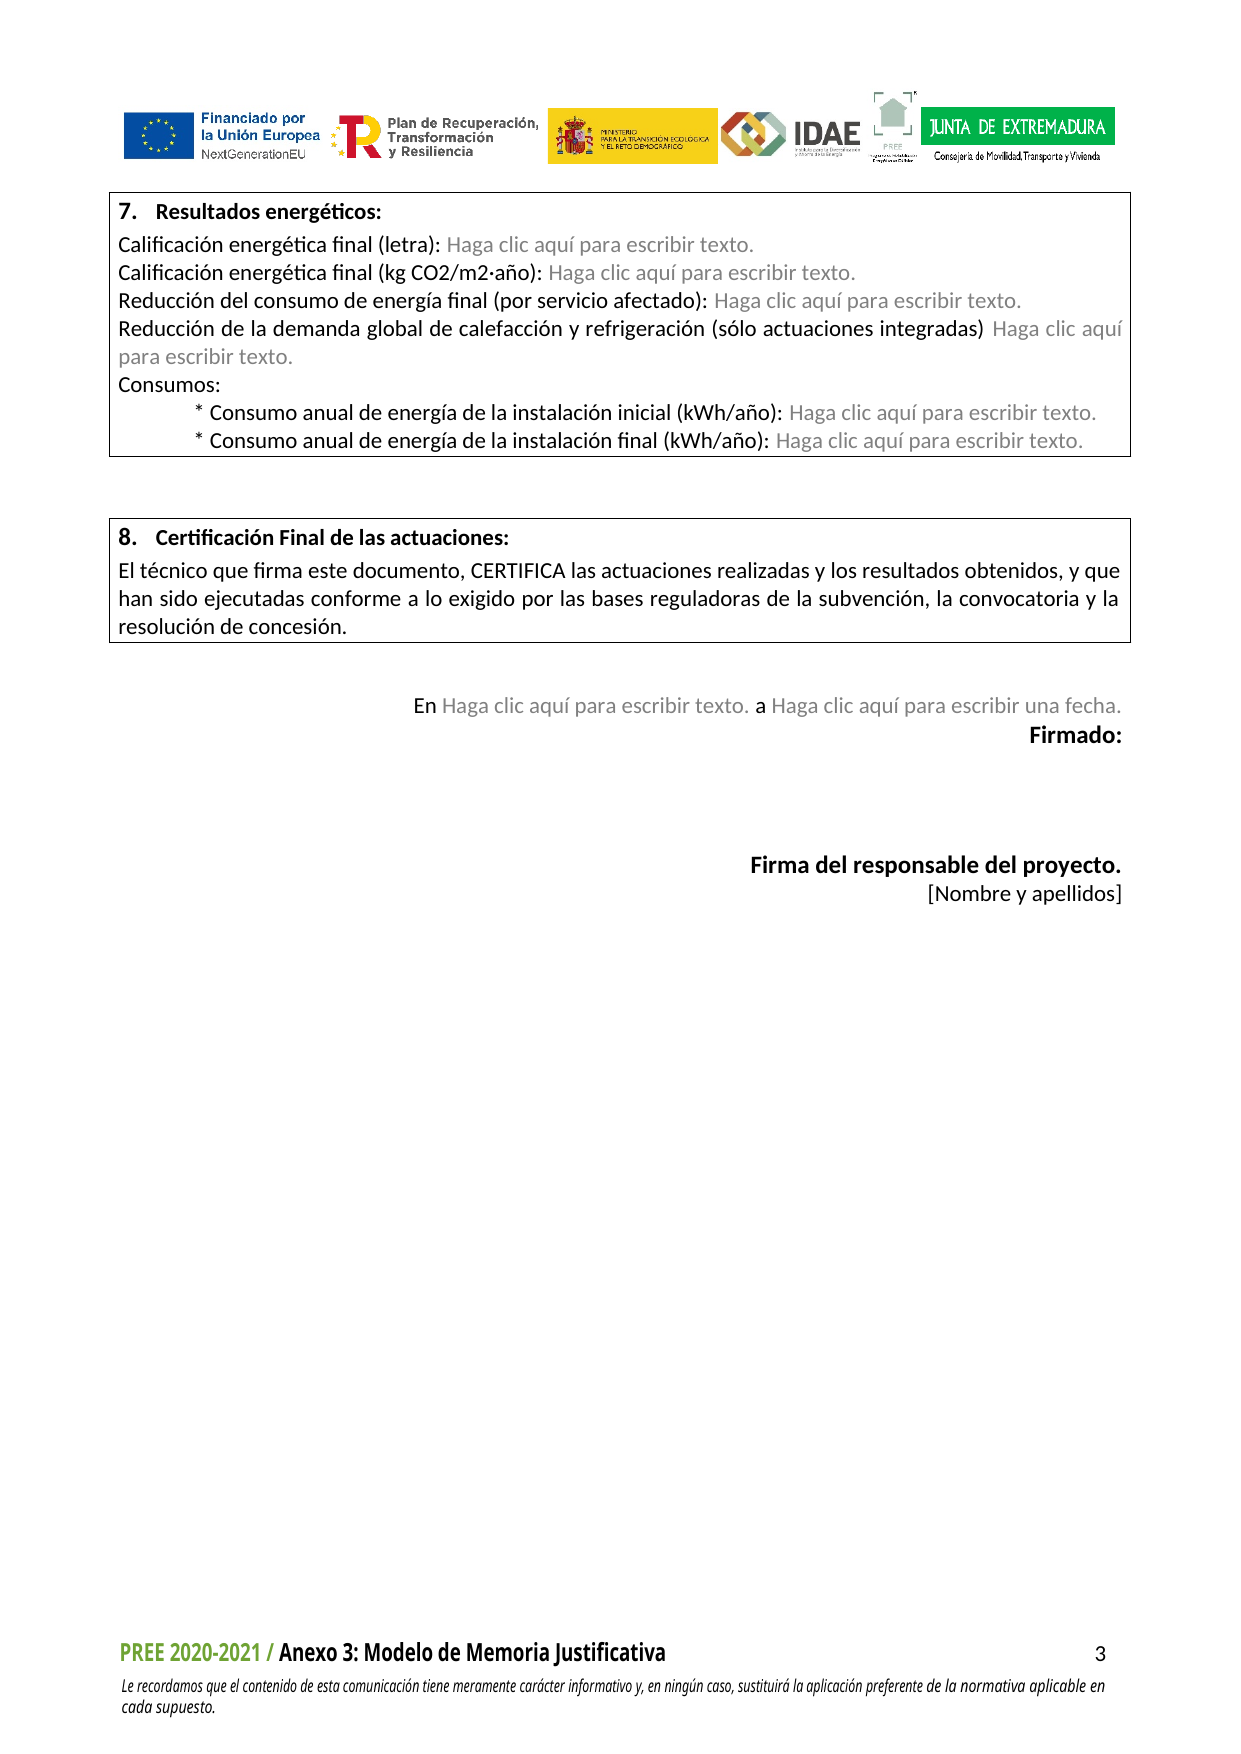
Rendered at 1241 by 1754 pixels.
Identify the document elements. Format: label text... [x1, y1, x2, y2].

picture [118, 88, 1119, 164]
text En a [118, 692, 1122, 720]
text El técnico que firma este documento, CERTIFICA las actuaciones realizadas y los resultados obtenidos, y que han sido ejecutadas conforme a lo exigido por las bases reguladoras de la subvención, la convocatoria y la resolución de concesión. [110, 553, 1130, 642]
list Certificación Final de las actuaciones: [110, 519, 1130, 552]
text Reducción del consumo de energía final (por servicio afectado): [118, 286, 1122, 314]
text * Consumo anual de energía de la instalación inicial (kWh/año): [118, 398, 1122, 423]
text Calificación energética final (kg CO2/m2·año): [118, 258, 1122, 286]
text Consumos: [118, 370, 1122, 398]
text Calificación energética final (letra): [110, 227, 1130, 258]
text * Consumo anual de energía de la instalación final (kWh/año): [110, 423, 1130, 456]
text Firma del responsable del proyecto. [118, 849, 1122, 879]
text Firmado: [118, 720, 1122, 750]
text [] [118, 879, 1122, 907]
list Resultados energéticos: [110, 193, 1130, 225]
text Reducción de la demanda global de calefacción y refrigeración (sólo actuaciones integradas) [118, 314, 1122, 370]
